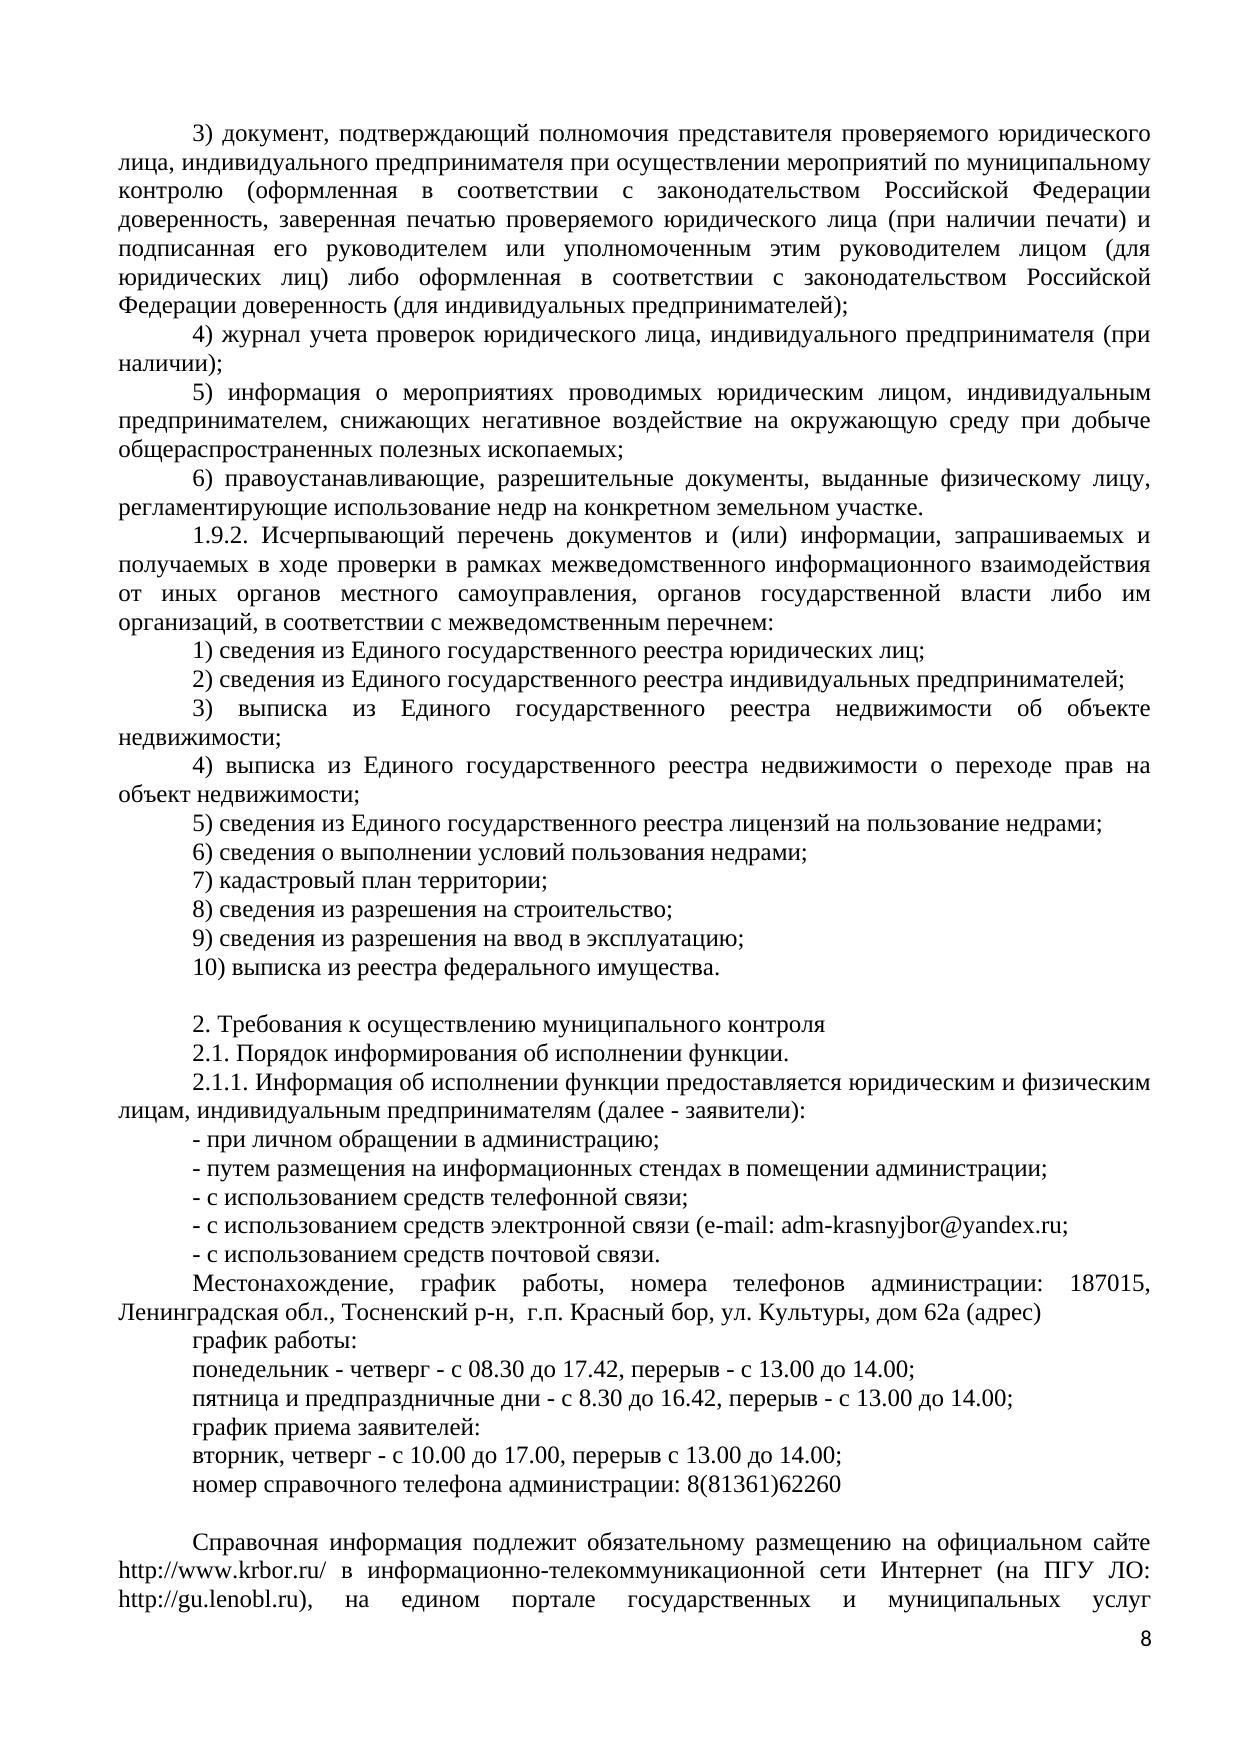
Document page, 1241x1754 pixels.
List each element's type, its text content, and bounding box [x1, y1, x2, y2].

text 4) выписка из Единого государственного реестра недвижимости о переходе прав на объект недвижимости; [118, 751, 1152, 808]
text 6) сведения о выполнении условий пользования недрами; [118, 837, 1152, 866]
text 3) выписка из Единого государственного реестра недвижимости об объекте недвижимости; [118, 693, 1152, 751]
text 2) сведения из Единого государственного реестра индивидуальных предпринимателей; [118, 664, 1152, 693]
text - путем размещения на информационных стендах в помещении администрации; [118, 1153, 1152, 1182]
text 4) журнал учета проверок юридического лица, индивидуального предпринимателя (при наличии); [118, 319, 1152, 377]
text - с использованием средств телефонной связи; [118, 1182, 1152, 1211]
text 7) кадастровый план территории; [118, 866, 1152, 894]
text - при личном обращении в администрацию; [118, 1124, 1152, 1153]
text 3) документ, подтверждающий полномочия представителя проверяемого юридического лица, индивидуального предпринимателя при осуществлении мероприятий по муниципальному контролю (оформленная в соответствии с законодательством Российской Федерации доверенность, заверенная печатью проверяемого юридического лица (при наличии печати) и подписанная его руководителем или уполномоченным этим руководителем лицом (для юридических лиц) либо оформленная в соответствии с законодательством Российской Федерации доверенность (для индивидуальных предпринимателей); [118, 118, 1152, 319]
text вторник, четверг - с 10.00 до 17.00, перерыв с 13.00 до 14.00; [118, 1441, 1152, 1469]
text Местонахождение, график работы, номера телефонов администрации: 187015, Ленинградская обл., Тосненский р-н, г.п. Красный бор, ул. Культуры, дом 62а (адрес) [118, 1268, 1152, 1326]
text 5) сведения из Единого государственного реестра лицензий на пользование недрами; [118, 808, 1152, 837]
text 5) информация о мероприятиях проводимых юридическим лицом, индивидуальным предпринимателем, снижающих негативное воздействие на окружающую среду при добыче общераспространенных полезных ископаемых; [118, 377, 1152, 463]
text - с использованием средств электронной связи (e-mail: adm-krasnyjbor@yandex.ru; [118, 1211, 1152, 1239]
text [118, 1527, 1152, 1613]
text 9) сведения из разрешения на ввод в эксплуатацию; [118, 923, 1152, 952]
text 10) выписка из реестра федерального имущества. [118, 952, 1152, 981]
text пятница и предпраздничные дни - с 8.30 до 16.42, перерыв - с 13.00 до 14.00; [118, 1383, 1152, 1412]
text 2.1. Порядок информирования об исполнении функции. [118, 1038, 1152, 1067]
text 1.9.2. Исчерпывающий перечень документов и (или) информации, запрашиваемых и получаемых в ходе проверки в рамках межведомственного информационного взаимодействия от иных органов местного самоуправления, органов государственной власти либо им организаций, в соответствии с межведомственным перечнем: [118, 521, 1152, 636]
text 8) сведения из разрешения на строительство; [118, 894, 1152, 923]
text график приема заявителей: [118, 1412, 1152, 1441]
text 1) сведения из Единого государственного реестра юридических лиц; [118, 636, 1152, 664]
text 2.1.1. Информация об исполнении функции предоставляется юридическим и физическим лицам, индивидуальным предпринимателям (далее - заявители): [118, 1067, 1152, 1124]
text номер справочного телефона администрации: 8(81361)62260 [118, 1469, 1152, 1498]
text - с использованием средств почтовой связи. [118, 1239, 1152, 1268]
text 2. Требования к осуществлению муниципального контроля [118, 1009, 1152, 1038]
text 6) правоустанавливающие, разрешительные документы, выданные физическому лицу, регламентирующие использование недр на конкретном земельном участке. [118, 463, 1152, 521]
text понедельник - четверг - с 08.30 до 17.42, перерыв - с 13.00 до 14.00; [118, 1354, 1152, 1383]
text график работы: [118, 1326, 1152, 1354]
